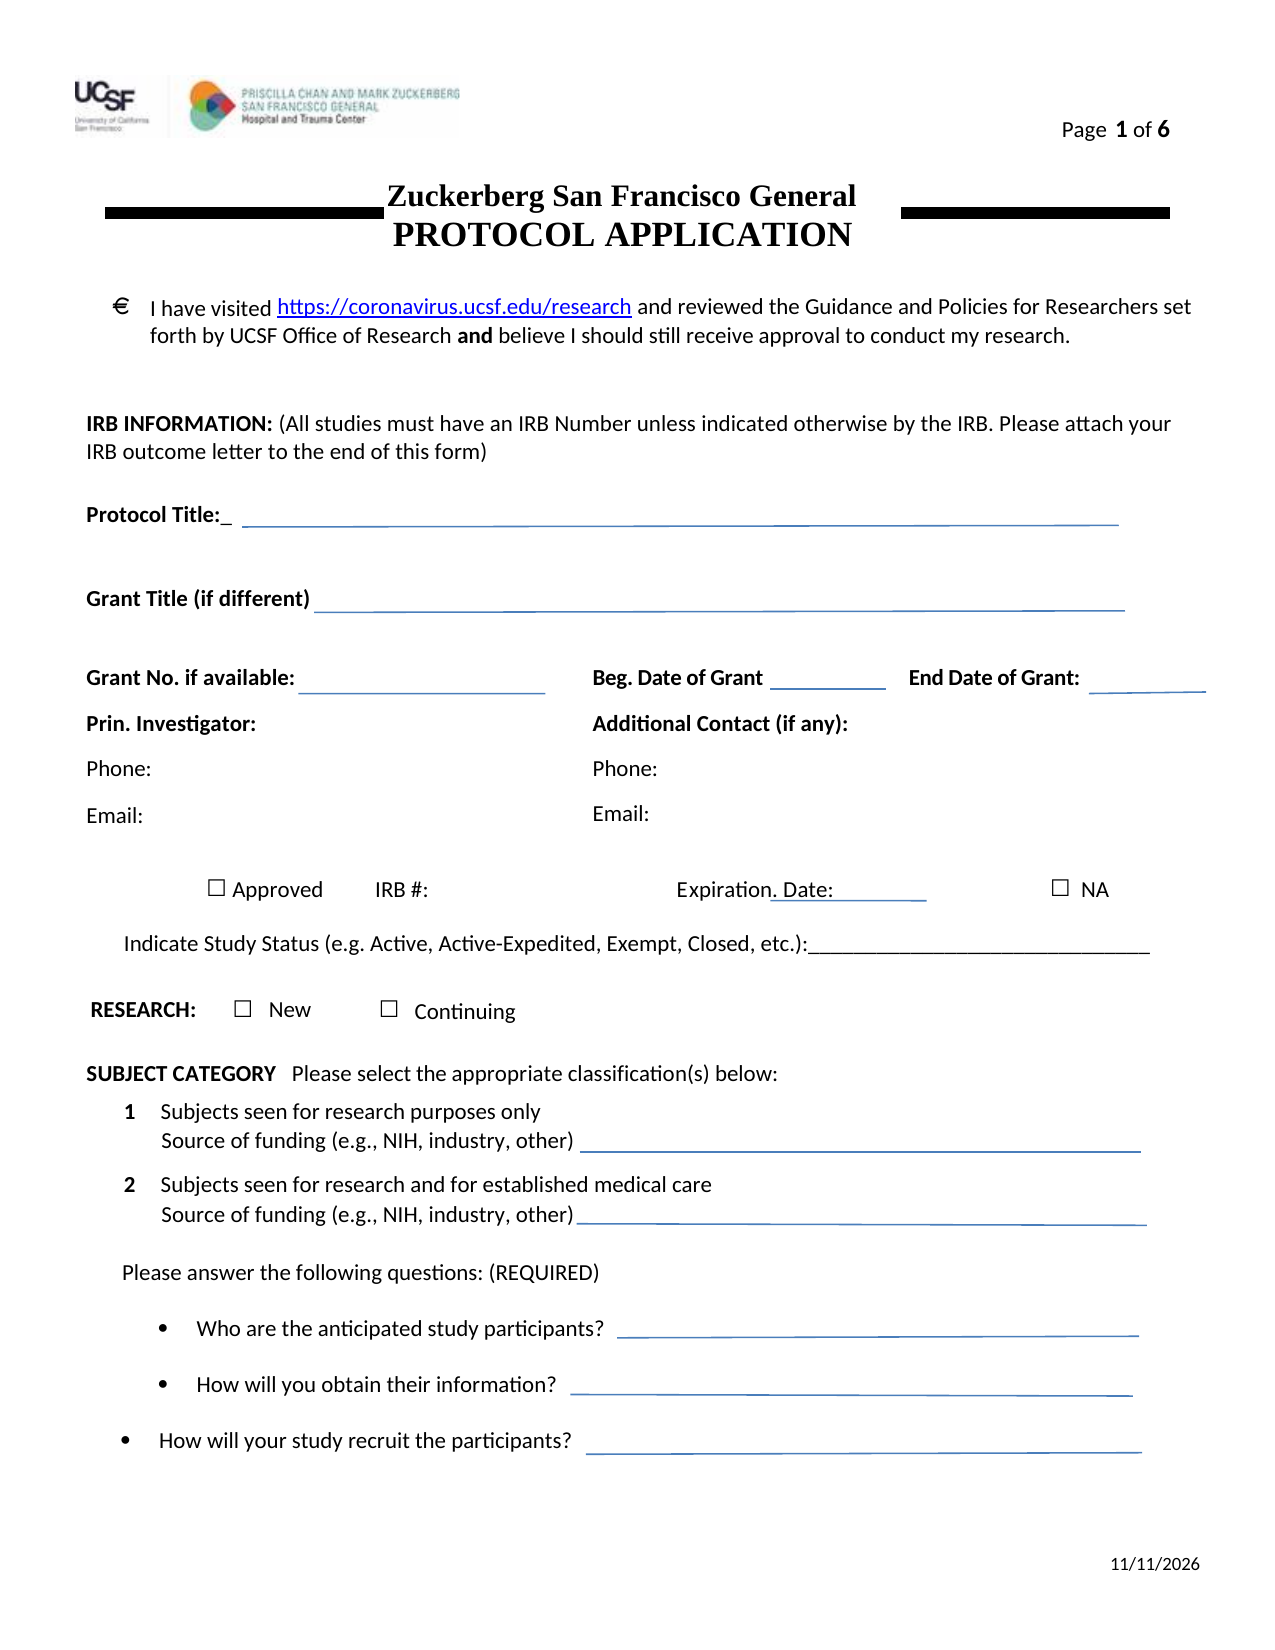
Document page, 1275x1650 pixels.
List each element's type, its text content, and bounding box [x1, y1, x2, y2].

text RESEARCH: New Continuing [75, 998, 1200, 1023]
text Email: [86, 800, 427, 829]
text PROTOCOL APPLICATION [393, 214, 1202, 254]
list How will you obtain their information? [159, 1370, 1201, 1398]
text Source of funding (e.g., NIH, industry, other) [161, 1199, 1202, 1227]
text Prin. Investigator: [86, 709, 427, 737]
text Protocol Title:_ [86, 499, 1202, 527]
list Who are the anticipated study participants? [159, 1314, 1201, 1342]
text Phone: [86, 754, 427, 782]
text Additional Contact (if any): [517, 709, 1275, 737]
list I have visited https://coronavirus.ucsf.edu/research and reviewed the Guidance and Policies for Researchers set forth by UCSF Office of Research and believe I should still receive approval to conduct my research. [112, 292, 1202, 350]
text Source of funding (e.g., NIH, industry, other) [161, 1126, 1202, 1154]
text Please answer the following questions: (REQUIRED) [122, 1257, 1202, 1285]
text IRB INFORMATION: (All studies must have an IRB Number unless indicated otherwise by the IRB. Please attach your IRB outcome letter to the end of this form) [86, 409, 1202, 465]
list Approved IRB #: Expiration. Date: NA [122, 876, 1200, 901]
text Grant No. if available: [86, 663, 427, 691]
text Email: [529, 797, 1202, 826]
list How will your study recruit the participants? [121, 1426, 1201, 1454]
text 1 Subjects seen for research purposes only [124, 1097, 1202, 1125]
text 2 Subjects seen for research and for established medical care [124, 1170, 1202, 1198]
picture [75, 75, 460, 138]
text Zuckerberg San Francisco General [386, 177, 1202, 213]
text Phone: [517, 754, 1275, 782]
text Indicate Study Status (e.g. Active, Active-Expedited, Exempt, Closed, etc.):______________________________ [124, 926, 1202, 956]
text Beg. Date of Grant End Date of Grant: [517, 663, 1275, 691]
text Grant Title (if different) [86, 582, 1202, 611]
text SUBJECT CATEGORY Please select the appropriate classification(s) below: [86, 1059, 1202, 1087]
